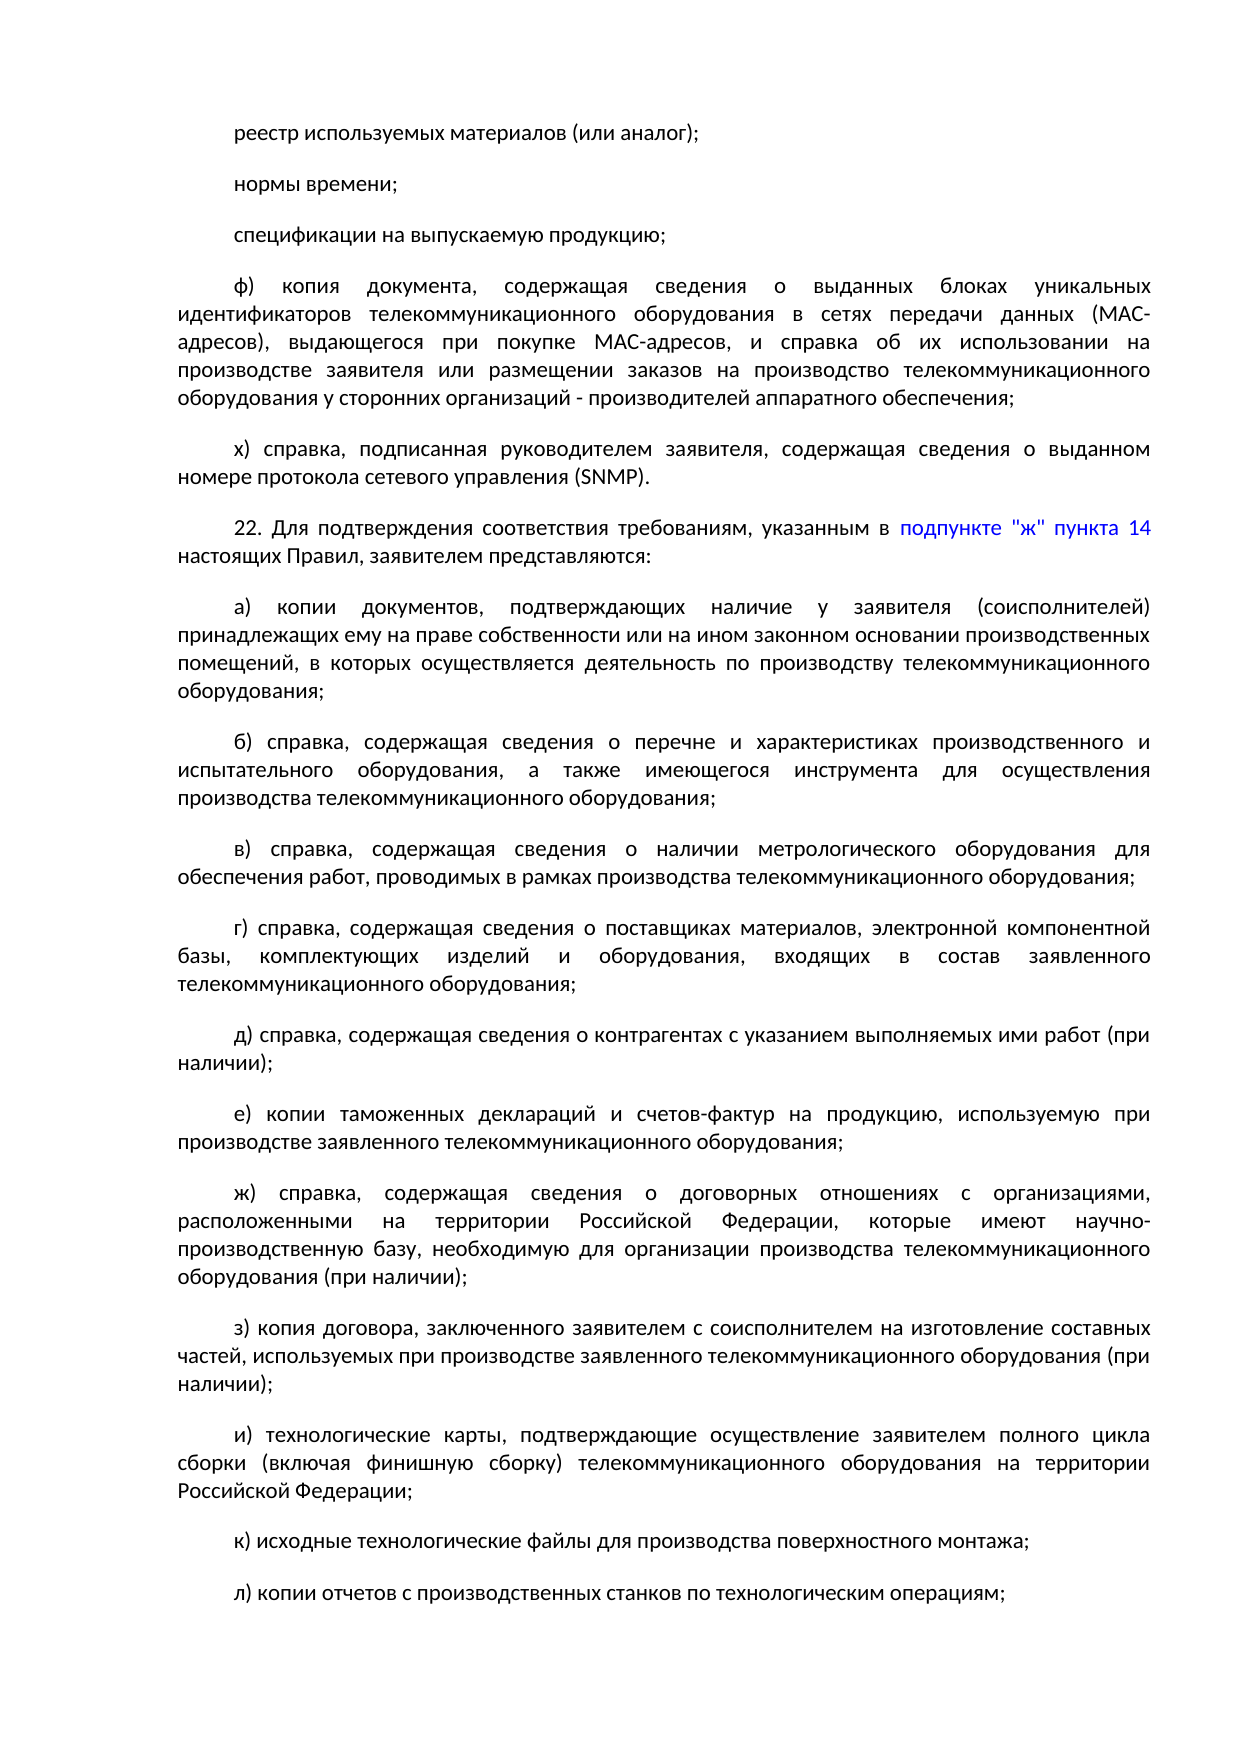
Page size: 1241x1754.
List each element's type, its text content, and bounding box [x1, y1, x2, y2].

text ф) копия документа, содержащая сведения о выданных блоках уникальных идентификаторов телекоммуникационного оборудования в сетях передачи данных (MAC-адресов), выдающегося при покупке MAC-адресов, и справка об их использовании на производстве заявителя или размещении заказов на производство телекоммуникационного оборудования у сторонних организаций - производителей аппаратного обеспечения; [177, 271, 1152, 411]
text а) копии документов, подтверждающих наличие у заявителя (соисполнителей) принадлежащих ему на праве собственности или на ином законном основании производственных помещений, в которых осуществляется деятельность по производству телекоммуникационного оборудования; [177, 592, 1152, 704]
text д) справка, содержащая сведения о контрагентах с указанием выполняемых ими работ (при наличии); [177, 1020, 1152, 1076]
text нормы времени; [177, 169, 1152, 197]
text и) технологические карты, подтверждающие осуществление заявителем полного цикла сборки (включая финишную сборку) телекоммуникационного оборудования на территории Российской Федерации; [177, 1420, 1152, 1504]
text реестр используемых материалов (или аналог); [177, 118, 1152, 146]
text е) копии таможенных деклараций и счетов-фактур на продукцию, используемую при производстве заявленного телекоммуникационного оборудования; [177, 1099, 1152, 1155]
text х) справка, подписанная руководителем заявителя, содержащая сведения о выданном номере протокола сетевого управления (SNMP). [177, 434, 1152, 490]
text з) копия договора, заключенного заявителем с соисполнителем на изготовление составных частей, используемых при производстве заявленного телекоммуникационного оборудования (при наличии); [177, 1313, 1152, 1397]
text 22. Для подтверждения соответствия требованиям, указанным в подпункте "ж" пункта 14 настоящих Правил, заявителем представляются: [177, 513, 1152, 569]
text в) справка, содержащая сведения о наличии метрологического оборудования для обеспечения работ, проводимых в рамках производства телекоммуникационного оборудования; [177, 834, 1152, 890]
text б) справка, содержащая сведения о перечне и характеристиках производственного и испытательного оборудования, а также имеющегося инструмента для осуществления производства телекоммуникационного оборудования; [177, 727, 1152, 811]
text л) копии отчетов с производственных станков по технологическим операциям; [177, 1578, 1152, 1606]
text г) справка, содержащая сведения о поставщиках материалов, электронной компонентной базы, комплектующих изделий и оборудования, входящих в состав заявленного телекоммуникационного оборудования; [177, 913, 1152, 997]
text к) исходные технологические файлы для производства поверхностного монтажа; [177, 1527, 1152, 1555]
text ж) справка, содержащая сведения о договорных отношениях с организациями, расположенными на территории Российской Федерации, которые имеют научно-производственную базу, необходимую для организации производства телекоммуникационного оборудования (при наличии); [177, 1178, 1152, 1290]
text спецификации на выпускаемую продукцию; [177, 220, 1152, 248]
